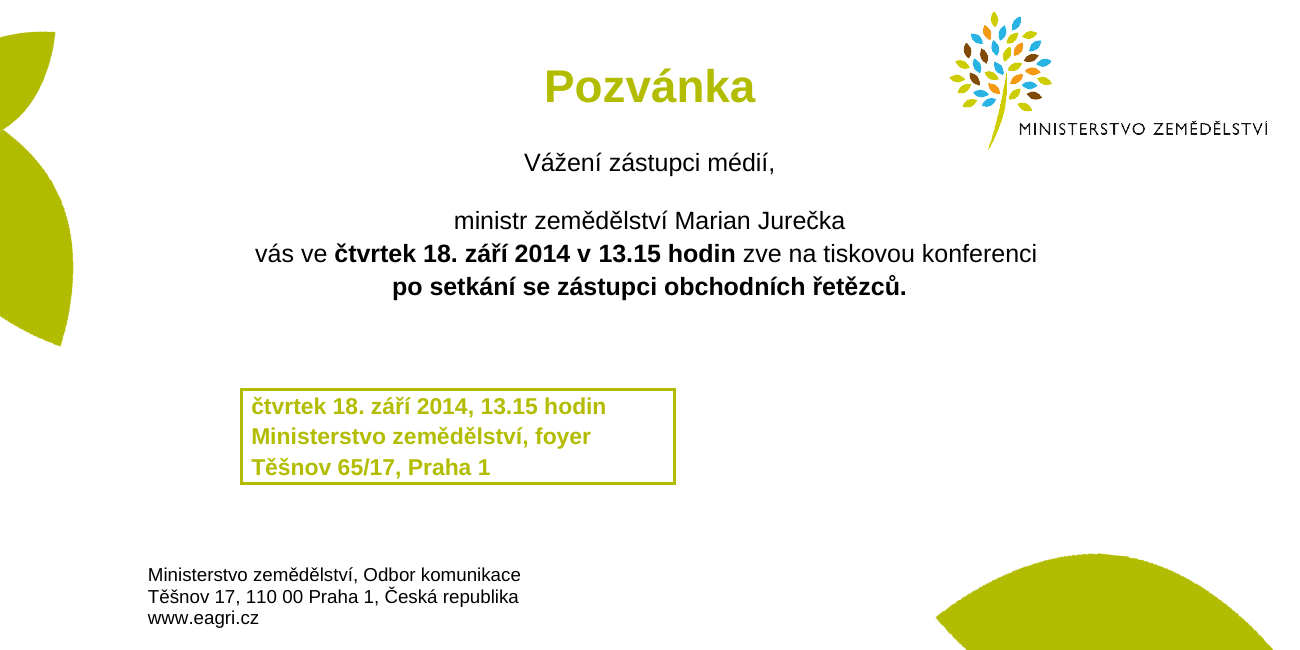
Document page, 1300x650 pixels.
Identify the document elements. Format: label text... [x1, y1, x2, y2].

text ministr zemědělství Marian Jurečka vás ve čtvrtek 18. září 2014 v 13.15 hodin zve na tiskovou konferenci po setkání se zástupci obchodních řetězců. [148, 206, 1152, 301]
text čtvrtek 18. září 2014, 13.15 hodin Ministerstvo zemědělství, foyer Těšnov 65/17, Praha 1 [243, 391, 673, 482]
picture [931, 535, 1284, 650]
picture [949, 11, 1268, 150]
text Vážení zástupci médií, [148, 148, 1152, 176]
picture [0, 0, 121, 377]
